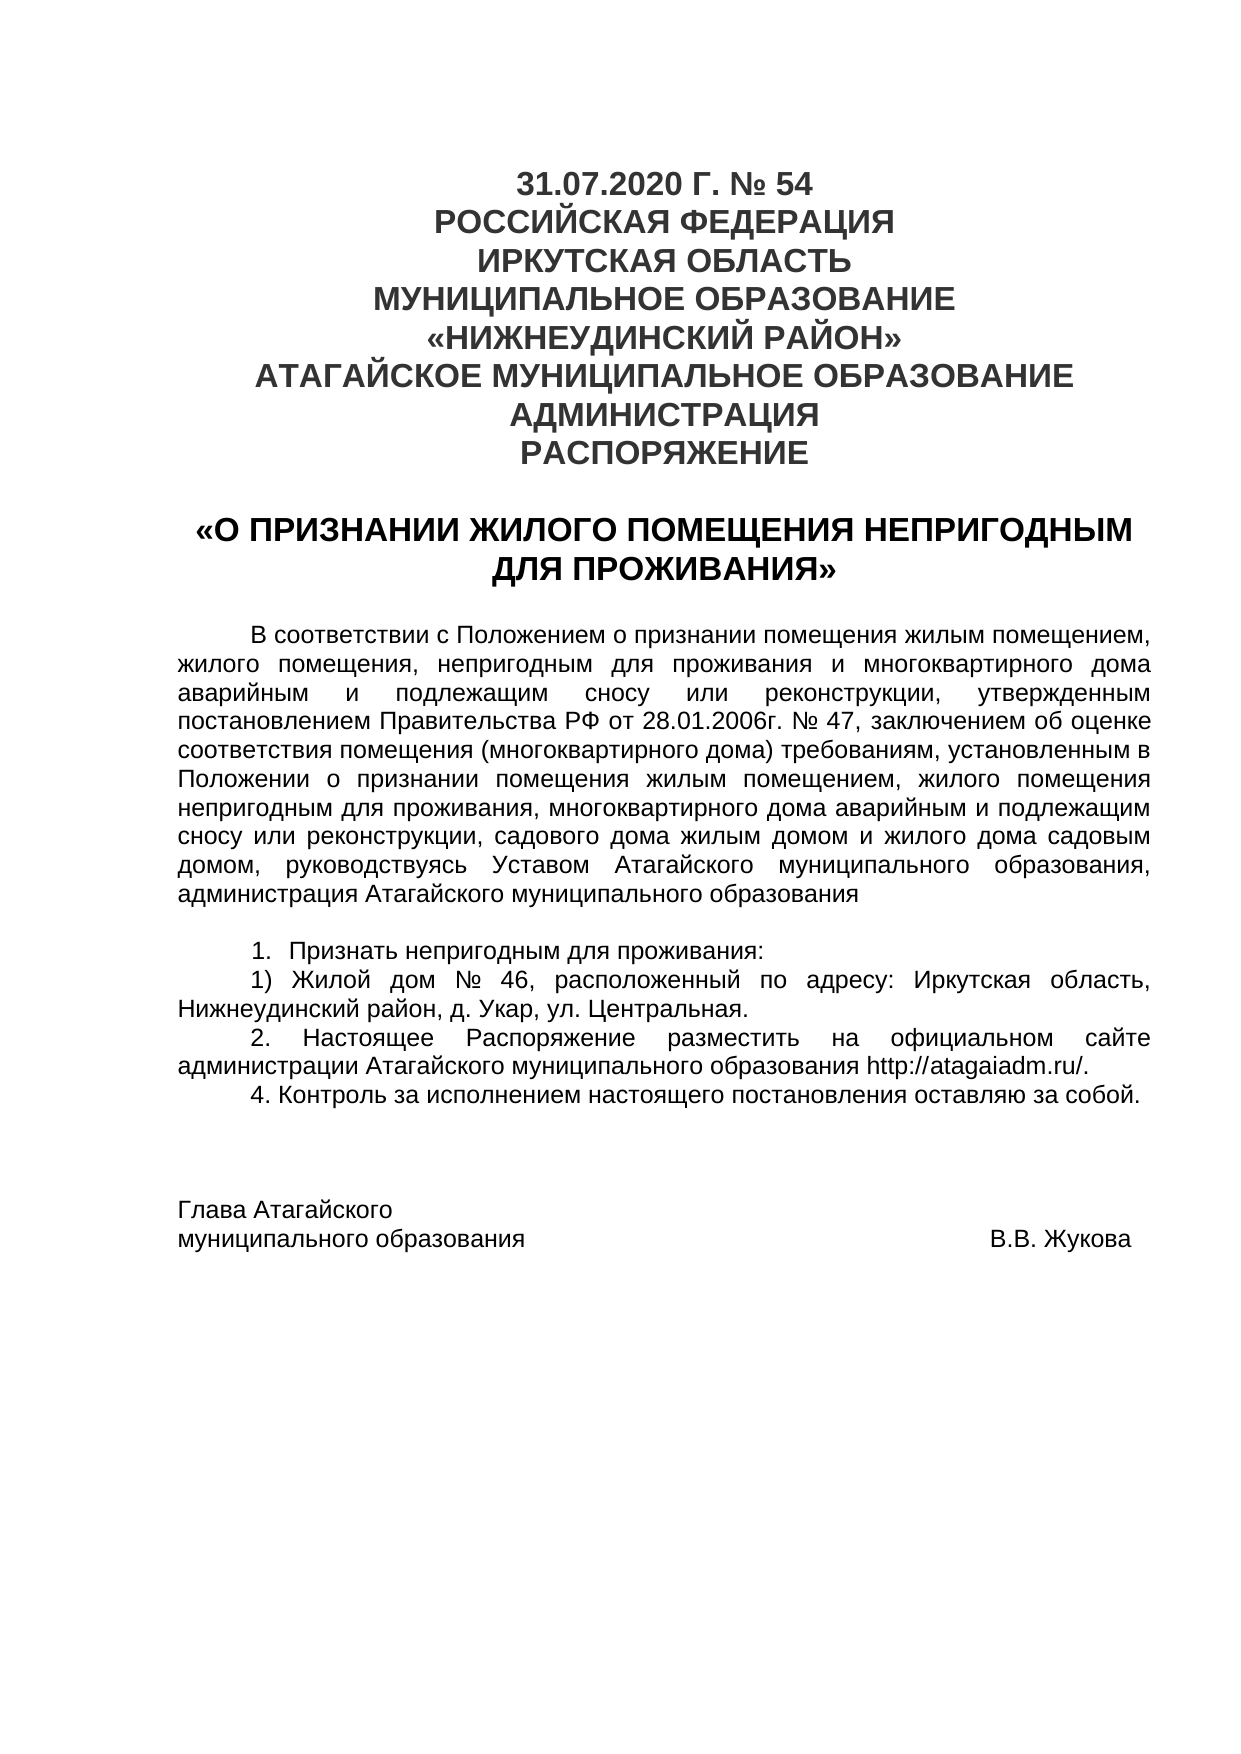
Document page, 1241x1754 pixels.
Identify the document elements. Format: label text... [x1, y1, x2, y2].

text МУНИЦИПАЛЬНОЕ ОБРАЗОВАНИЕ [177, 279, 1152, 318]
text «О ПРИЗНАНИИ ЖИЛОГО ПОМЕЩЕНИЯ НЕПРИГОДНЫМ ДЛЯ ПРОЖИВАНИЯ» [177, 510, 1152, 587]
text 4. Контроль за исполнением настоящего постановления оставляю за собой. [177, 1080, 1152, 1109]
text 31.07.2020 Г. № 54 [177, 164, 1152, 203]
text АДМИНИСТРАЦИЯ [177, 395, 1152, 433]
text 2. Настоящее Распоряжение разместить на официальном сайте администрации Атагайского муниципального образования http://atagaiadm.ru/. [177, 1022, 1152, 1080]
text В соответствии с Положением о признании помещения жилым помещением, жилого помещения, непригодным для проживания и многоквартирного дома аварийным и подлежащим сносу или реконструкции, утвержденным постановлением Правительства РФ от 28.01.2006г. № 47, заключением об оценке соответствия помещения (многоквартирного дома) требованиям, установленным в Положении о признании помещения жилым помещением, жилого помещения непригодным для проживания, многоквартирного дома аварийным и подлежащим сносу или реконструкции, садового дома жилым домом и жилого дома садовым домом, руководствуясь Уставом Атагайского муниципального образования, администрация Атагайского муниципального образования [177, 620, 1152, 907]
text АТАГАЙСКОЕ МУНИЦИПАЛЬНОЕ ОБРАЗОВАНИЕ [177, 356, 1152, 395]
list Признать непригодным для проживания: [251, 936, 1152, 965]
text РОССИЙСКАЯ ФЕДЕРАЦИЯ [177, 203, 1152, 241]
text 1) Жилой дом № 46, расположенный по адресу: Иркутская область, Нижнеудинский район, д. Укар, ул. Центральная. [177, 965, 1152, 1022]
text РАСПОРЯЖЕНИЕ [177, 433, 1152, 472]
text «НИЖНЕУДИНСКИЙ РАЙОН» [177, 318, 1152, 356]
text ИРКУТСКАЯ ОБЛАСТЬ [177, 241, 1152, 279]
text Глава Атагайского [177, 1195, 1152, 1224]
text муниципального образования В.В. Жукова [177, 1224, 1152, 1252]
